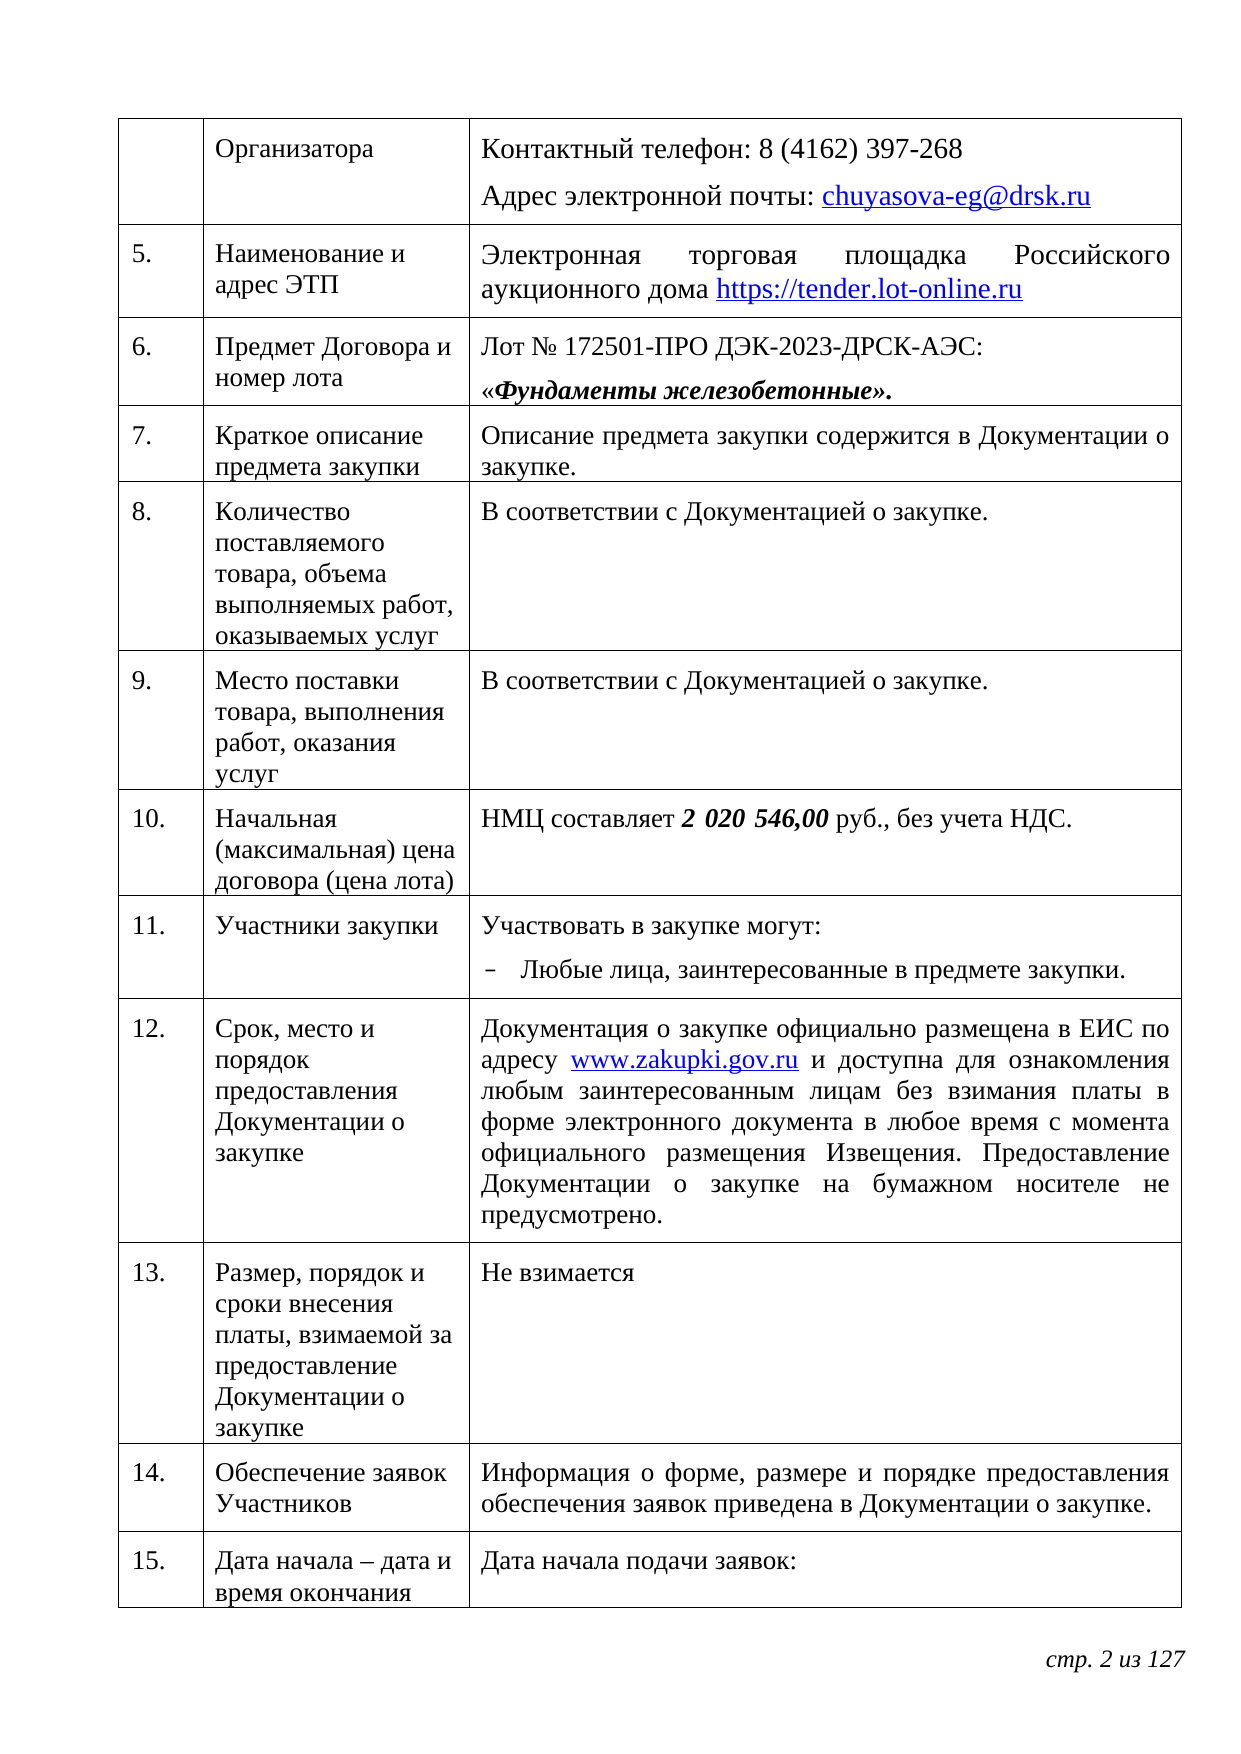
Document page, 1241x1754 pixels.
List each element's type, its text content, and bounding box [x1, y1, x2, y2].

table_cell [119, 999, 203, 1242]
table_cell Количество поставляемого товара, объема выполняемых работ, оказываемых услуг [204, 482, 469, 650]
table_cell Не взимается [470, 1243, 1181, 1443]
table_cell Описание предмета закупки содержится в Документации о закупке. [470, 406, 1181, 481]
table_cell В соответствии с Документацией о закупке. [470, 482, 1181, 650]
table_cell [119, 651, 203, 788]
table_cell [119, 406, 203, 481]
table_cell Начальная (максимальная) цена договора (цена лота) [204, 790, 469, 895]
table_cell Участники закупки [204, 896, 469, 998]
table_cell [119, 1243, 203, 1443]
table_cell Электронная торговая площадка Российского аукционного дома https://tender.lot-online.ru [470, 225, 1181, 317]
table_cell [119, 318, 203, 405]
table_cell Предмет Договора и номер лота [204, 318, 469, 405]
table_cell Информация о форме, размере и порядке предоставления обеспечения заявок приведена в Документации о закупке. [470, 1444, 1181, 1531]
table_cell Срок, место и порядок предоставления Документации о закупке [204, 999, 469, 1242]
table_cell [470, 119, 1181, 224]
table_cell [119, 790, 203, 895]
table_cell Размер, порядок и сроки внесения платы, взимаемой за предоставление Документации о закупке [204, 1243, 469, 1443]
table_cell Лот № 172501-ПРО ДЭК-2023-ДРСК-АЭС: «Фундаменты железобетонные». [470, 318, 1181, 405]
table_cell [119, 482, 203, 650]
table_cell Краткое описание предмета закупки [204, 406, 469, 481]
table_cell Обеспечение заявок Участников [204, 1444, 469, 1531]
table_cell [204, 1532, 469, 1607]
table_cell Участвовать в закупке могут: Любые лица, заинтересованные в предмете закупки. [470, 896, 1181, 998]
table_cell [119, 225, 203, 317]
table_cell [119, 896, 203, 998]
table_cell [204, 119, 469, 224]
table_cell [119, 1444, 203, 1531]
table_cell В соответствии с Документацией о закупке. [470, 651, 1181, 788]
table_cell Наименование и адрес ЭТП [204, 225, 469, 317]
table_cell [470, 1532, 1181, 1607]
table_cell Документация о закупке официально размещена в ЕИС по адресу www.zakupki.gov.ru и доступна для ознакомления любым заинтересованным лицам без взимания платы в форме электронного документа в любое время с момента официального размещения Извещения. Предоставление Документации о закупке на бумажном носителе не предусмотрено. [470, 999, 1181, 1242]
table_cell [119, 119, 203, 224]
table_cell Место поставки товара, выполнения работ, оказания услуг [204, 651, 469, 788]
table_cell [119, 1532, 203, 1607]
table_cell НМЦ составляет 2 020 546,00 руб., без учета НДС. [470, 790, 1181, 895]
